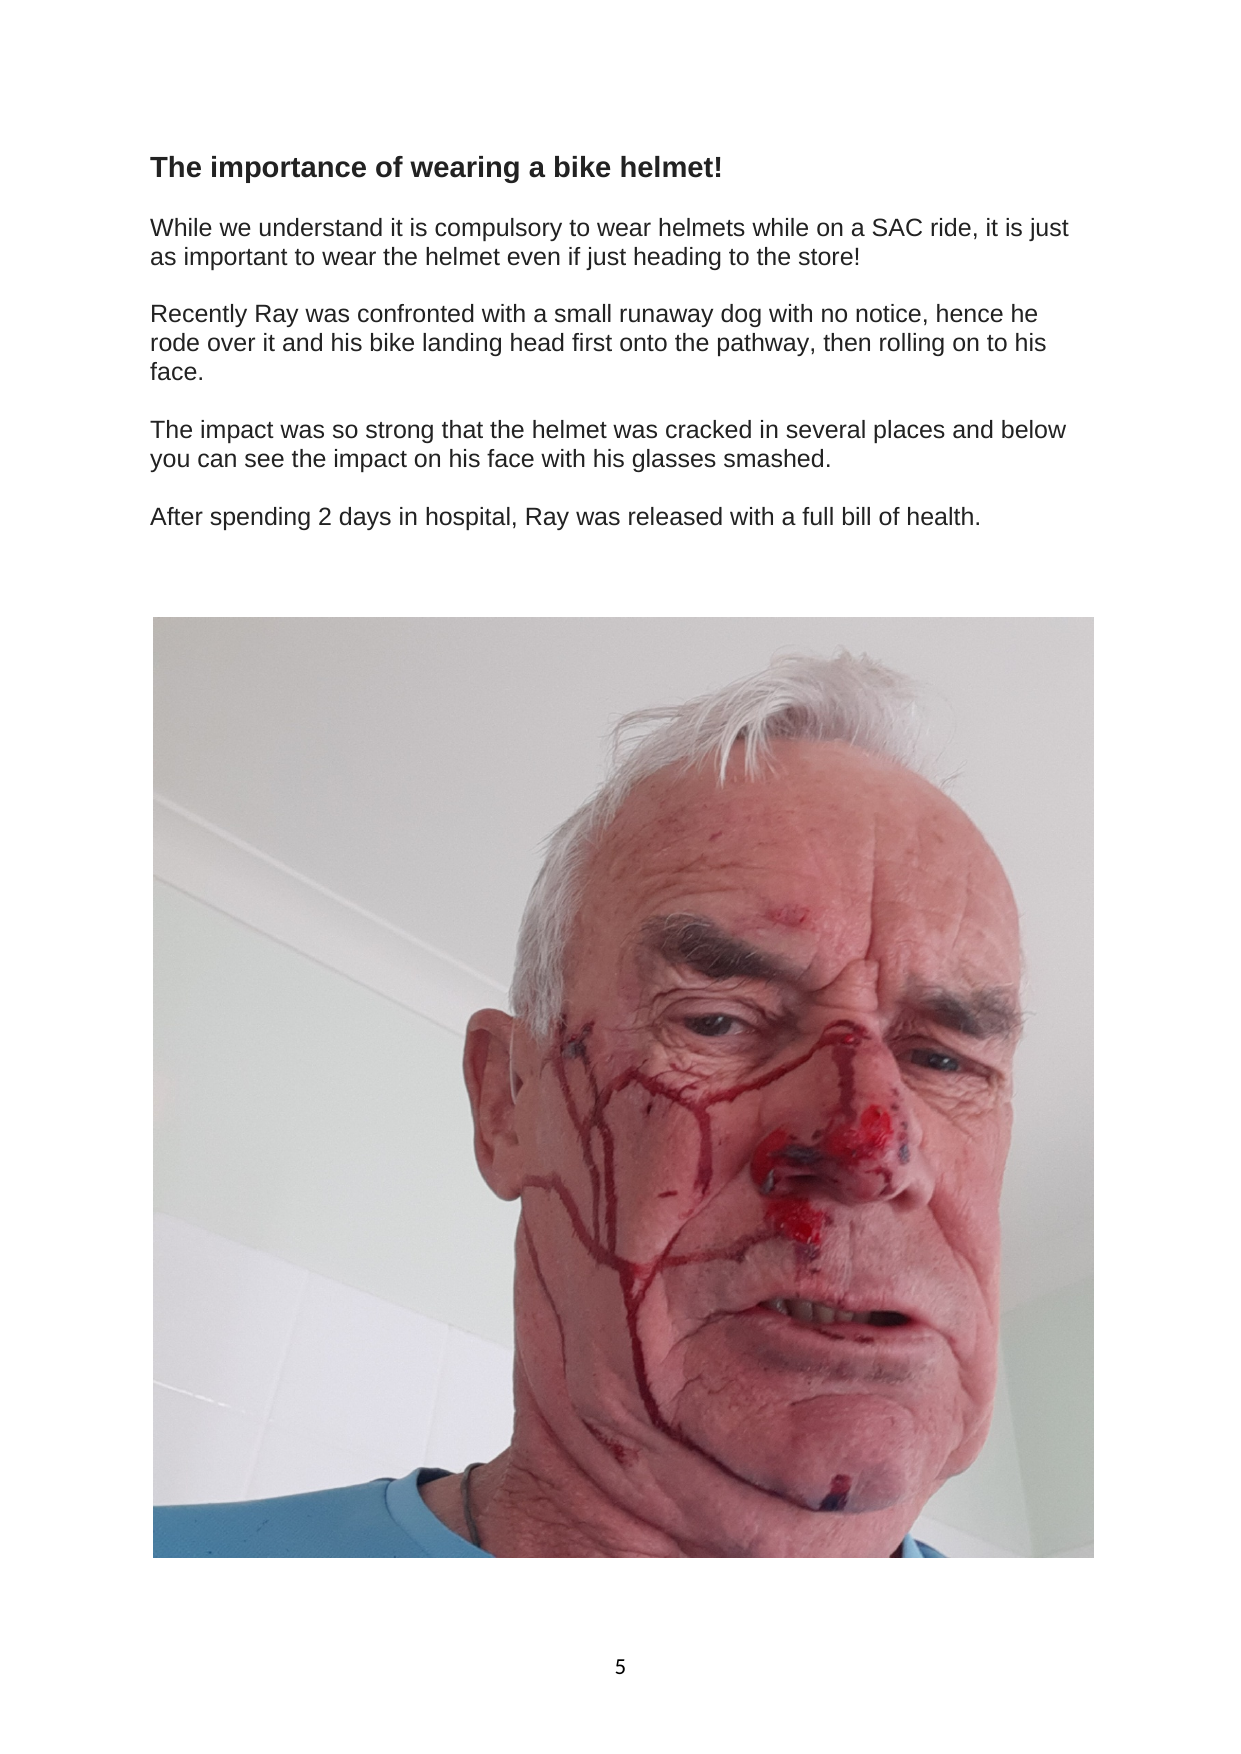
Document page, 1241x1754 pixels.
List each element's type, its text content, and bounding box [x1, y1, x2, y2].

text After spending 2 days in hospital, Ray was released with a full bill of health. [150, 501, 1090, 530]
text The importance of wearing a bike helmet! [150, 150, 1090, 183]
picture [153, 617, 1094, 1558]
text Recently Ray was confronted with a small runaway dog with no notice, hence he rode over it and his bike landing head first onto the pathway, then rolling on to his face. [150, 299, 1090, 386]
text The impact was so strong that the helmet was cracked in several places and below you can see the impact on his face with his glasses smashed. [150, 415, 1090, 472]
text While we understand it is compulsory to wear helmets while on a SAC ride, it is just as important to wear the helmet even if just heading to the store! [150, 213, 1090, 270]
